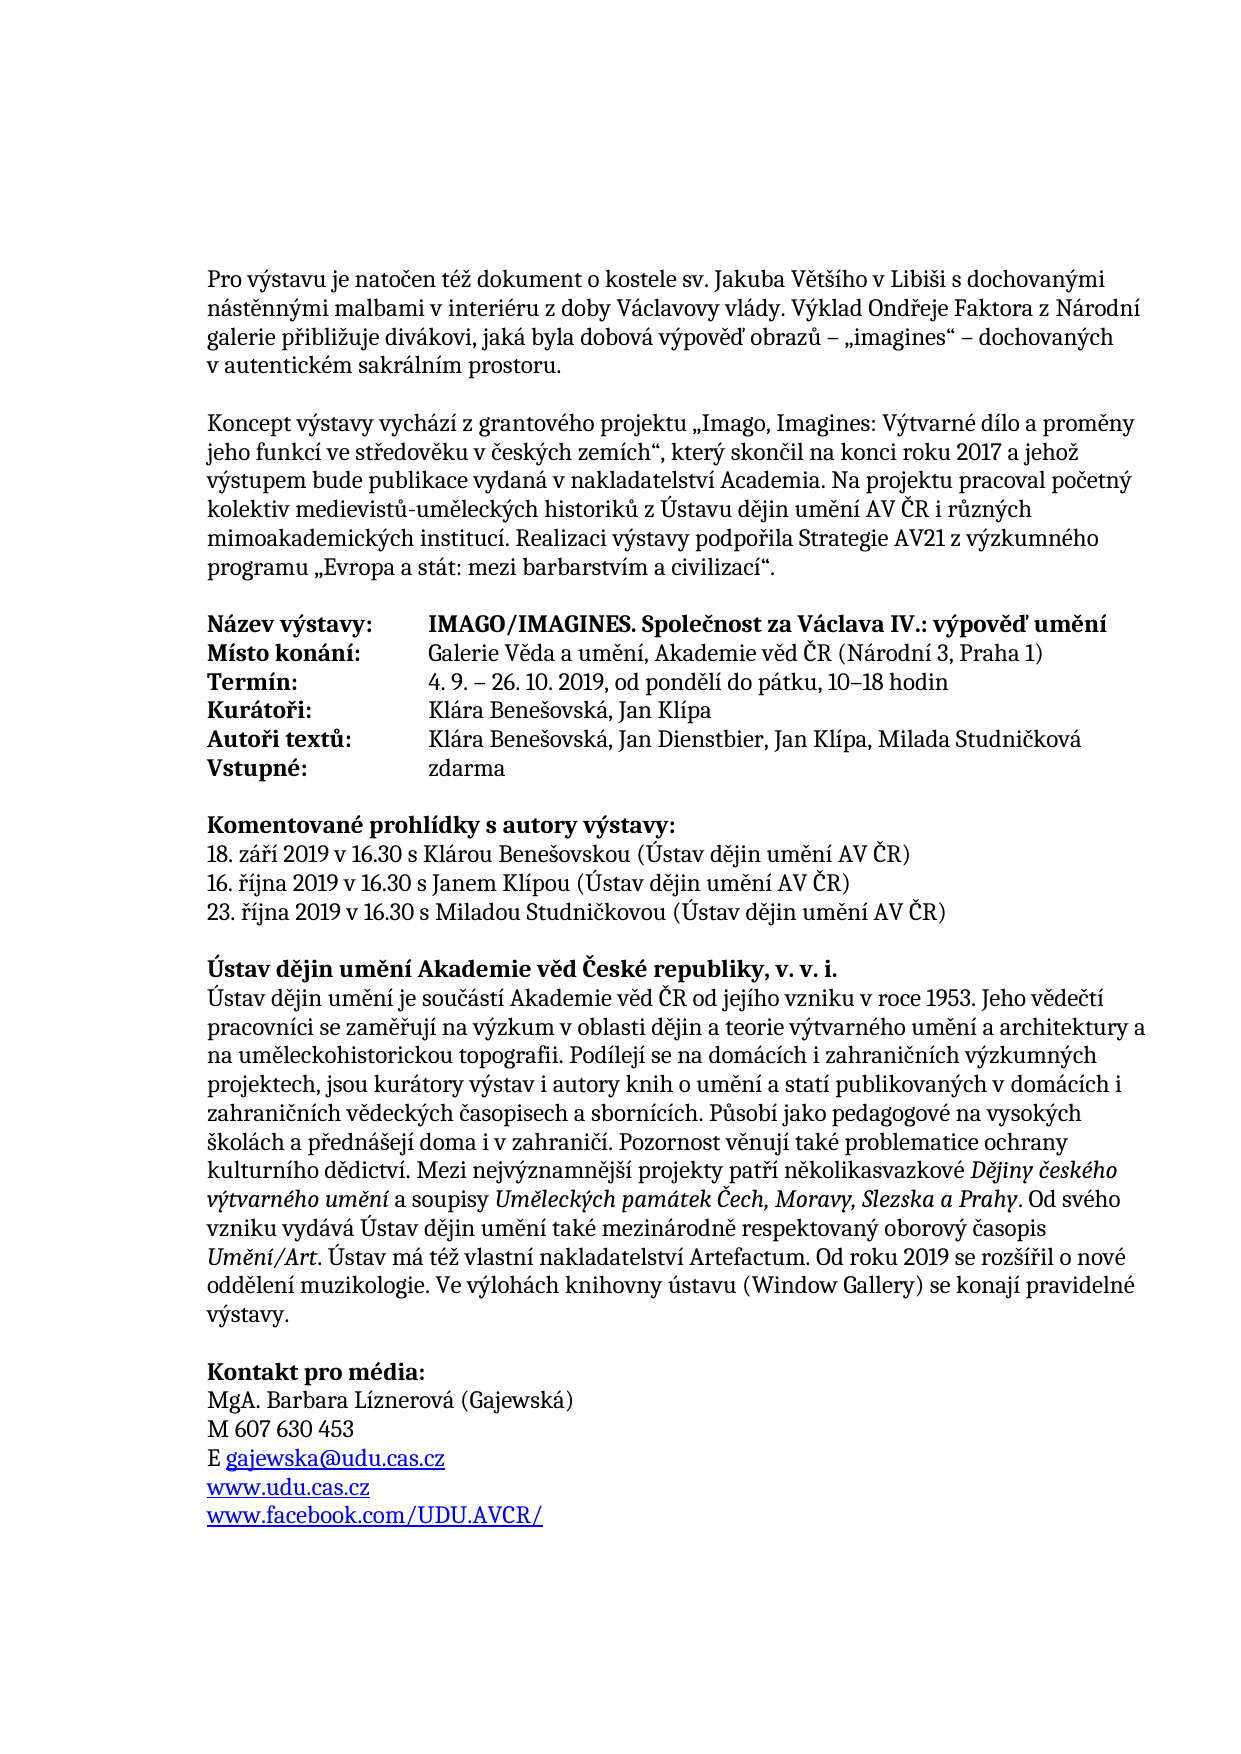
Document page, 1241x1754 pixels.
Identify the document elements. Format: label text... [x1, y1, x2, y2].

text Místo konání: Galerie Věda a umění, Akademie věd ČR (Národní 3, Praha 1) [207, 639, 1152, 667]
text MgA. Barbara Líznerová (Gajewská) [207, 1386, 642, 1415]
text Ústav dějin umění je součástí Akademie věd ČR od jejího vzniku v roce 1953. Jeho vědečtí pracovníci se zaměřují na výzkum v oblasti dějin a teorie výtvarného umění a architektury a na uměleckohistorickou topografii. Podílejí se na domácích i zahraničních výzkumných projektech, jsou kurátory výstav i autory knih o umění a statí publikovaných v domácích i zahraničních vědeckých časopisech a sbornících. Působí jako pedagogové na vysokých školách a přednášejí doma i v zahraničí. Pozornost věnují také problematice ochrany kulturního dědictví. Mezi nejvýznamnější projekty patří několikasvazkové Dějiny českého výtvarného umění a soupisy Uměleckých památek Čech, Moravy, Slezska a Prahy. Od svého vzniku vydává Ústav dějin umění také mezinárodně respektovaný oborový časopis Umění/Art. Ústav má též vlastní nakladatelství Artefactum. Od roku 2019 se rozšířil o nové oddělení muzikologie. Ve výlohách knihovny ústavu (Window Gallery) se konají pravidelné výstavy. [207, 984, 1152, 1329]
text M 607 630 453 E gajewska@udu.cas.cz [207, 1415, 642, 1472]
text Pro výstavu je natočen též dokument o kostele sv. Jakuba Většího v Libiši s dochovanými nástěnnými malbami v interiéru z doby Václavovy vlády. Výklad Ondřeje Faktora z Národní galerie přibližuje divákovi, jaká byla dobová výpověď obrazů – „imagines“ – dochovaných v autentickém sakrálním prostoru. [207, 265, 1152, 380]
text Koncept výstavy vychází z grantového projektu „Imago, Imagines: Výtvarné dílo a proměny jeho funkcí ve středověku v českých zemích“, který skončil na konci roku 2017 a jehož výstupem bude publikace vydaná v nakladatelství Academia. Na projektu pracoval početný kolektiv medievistů-uměleckých historiků z Ústavu dějin umění AV ČR i různých mimoakademických institucí. Realizaci výstavy podpořila Strategie AV21 z výzkumného programu „Evropa a stát: mezi barbarstvím a civilizací“. [207, 409, 1152, 581]
text www.facebook.com/UDU.AVCR/ [207, 1501, 642, 1530]
text Kurátoři: Klára Benešovská, Jan Klípa [207, 696, 1152, 725]
text Termín: 4. 9. – 26. 10. 2019, od pondělí do pátku, 10–18 hodin [207, 667, 1152, 696]
text www.udu.cas.cz [207, 1472, 642, 1501]
text Kontakt pro média: [207, 1357, 1152, 1386]
text Komentované prohlídky s autory výstavy: [207, 811, 1152, 840]
text 16. října 2019 v 16.30 s Janem Klípou (Ústav dějin umění AV ČR) [207, 869, 1152, 897]
text Ústav dějin umění Akademie věd České republiky, v. v. i. [207, 955, 1152, 984]
text Název výstavy: IMAGO/IMAGINES. Společnost za Václava IV.: výpověď umění [207, 610, 1152, 639]
text 18. září 2019 v 16.30 s Klárou Benešovskou (Ústav dějin umění AV ČR) [207, 840, 1152, 869]
text Autoři textů: Klára Benešovská, Jan Dienstbier, Jan Klípa, Milada Studničková [207, 725, 1152, 754]
text 23. října 2019 v 16.30 s Miladou Studničkovou (Ústav dějin umění AV ČR) [207, 897, 1152, 926]
text Vstupné: zdarma [207, 754, 1152, 782]
